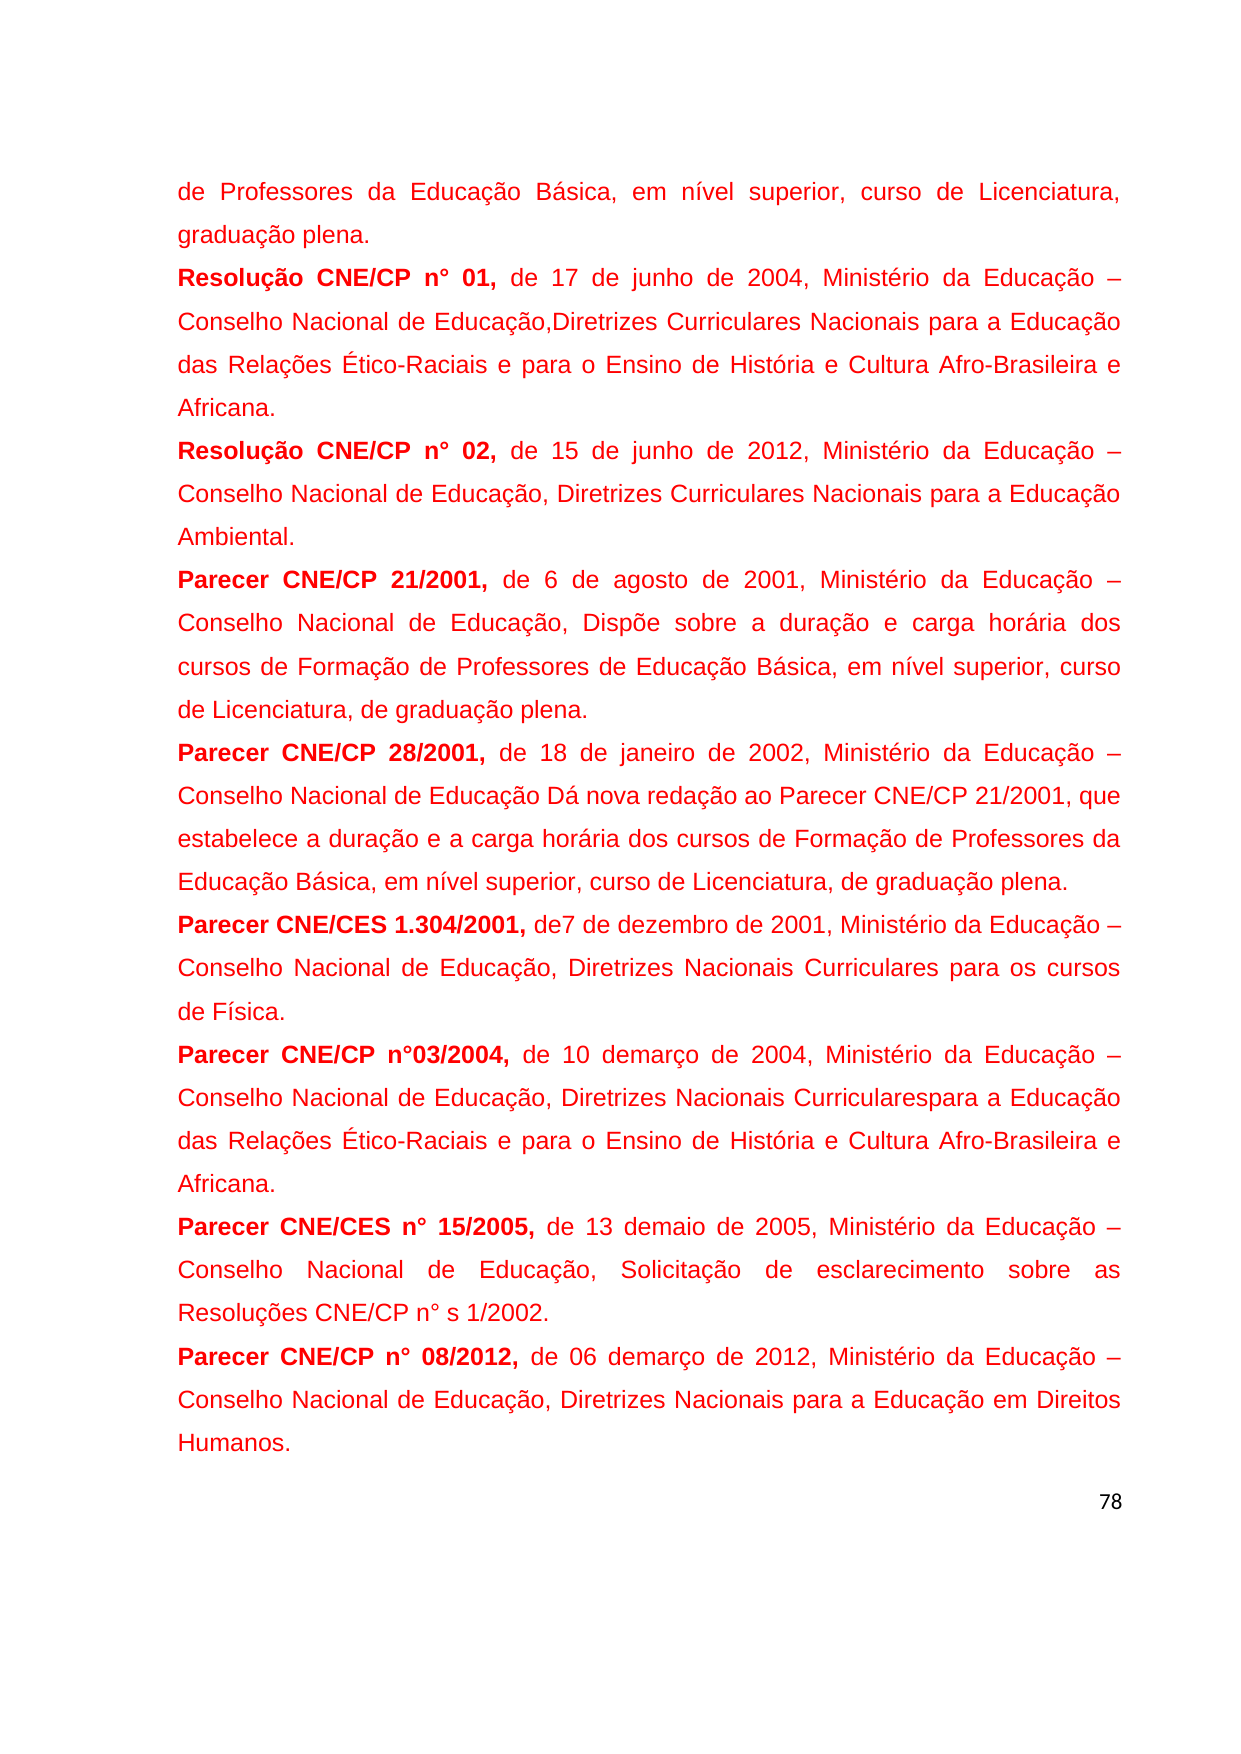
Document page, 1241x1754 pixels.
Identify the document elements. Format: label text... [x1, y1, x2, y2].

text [177, 177, 1122, 249]
text Resolução CNE/CP n° 01, de 17 de junho de 2004, Ministério da Educação – Conselho Nacional de Educação,Diretrizes Curriculares Nacionais para a Educação das Relações Ético-Raciais e para o Ensino de História e Cultura Afro-Brasileira e Africana. [177, 263, 1122, 422]
text Parecer CNE/CP 28/2001, de 18 de janeiro de 2002, Ministério da Educação – Conselho Nacional de Educação Dá nova redação ao Parecer CNE/CP 21/2001, que estabelece a duração e a carga horária dos cursos de Formação de Professores da Educação Básica, em nível superior, curso de Licenciatura, de graduação plena. [177, 738, 1122, 896]
text Parecer CNE/CES 1.304/2001, de7 de dezembro de 2001, Ministério da Educação – Conselho Nacional de Educação, Diretrizes Nacionais Curriculares para os cursos de Física. [177, 910, 1122, 1025]
text Parecer CNE/CP n° 08/2012, de 06 demarço de 2012, Ministério da Educação – Conselho Nacional de Educação, Diretrizes Nacionais para a Educação em Direitos Humanos. [177, 1342, 1122, 1457]
text Parecer CNE/CES n° 15/2005, de 13 demaio de 2005, Ministério da Educação – Conselho Nacional de Educação, Solicitação de esclarecimento sobre as Resoluções CNE/CP n° s 1/2002. [177, 1212, 1122, 1327]
text Resolução CNE/CP n° 02, de 15 de junho de 2012, Ministério da Educação – Conselho Nacional de Educação, Diretrizes Curriculares Nacionais para a Educação Ambiental. [177, 436, 1122, 551]
text Parecer CNE/CP n°03/2004, de 10 demarço de 2004, Ministério da Educação – Conselho Nacional de Educação, Diretrizes Nacionais Curricularespara a Educação das Relações Ético-Raciais e para o Ensino de História e Cultura Afro-Brasileira e Africana. [177, 1040, 1122, 1198]
text Parecer CNE/CP 21/2001, de 6 de agosto de 2001, Ministério da Educação – Conselho Nacional de Educação, Dispõe sobre a duração e carga horária dos cursos de Formação de Professores de Educação Básica, em nível superior, curso de Licenciatura, de graduação plena. [177, 565, 1122, 723]
